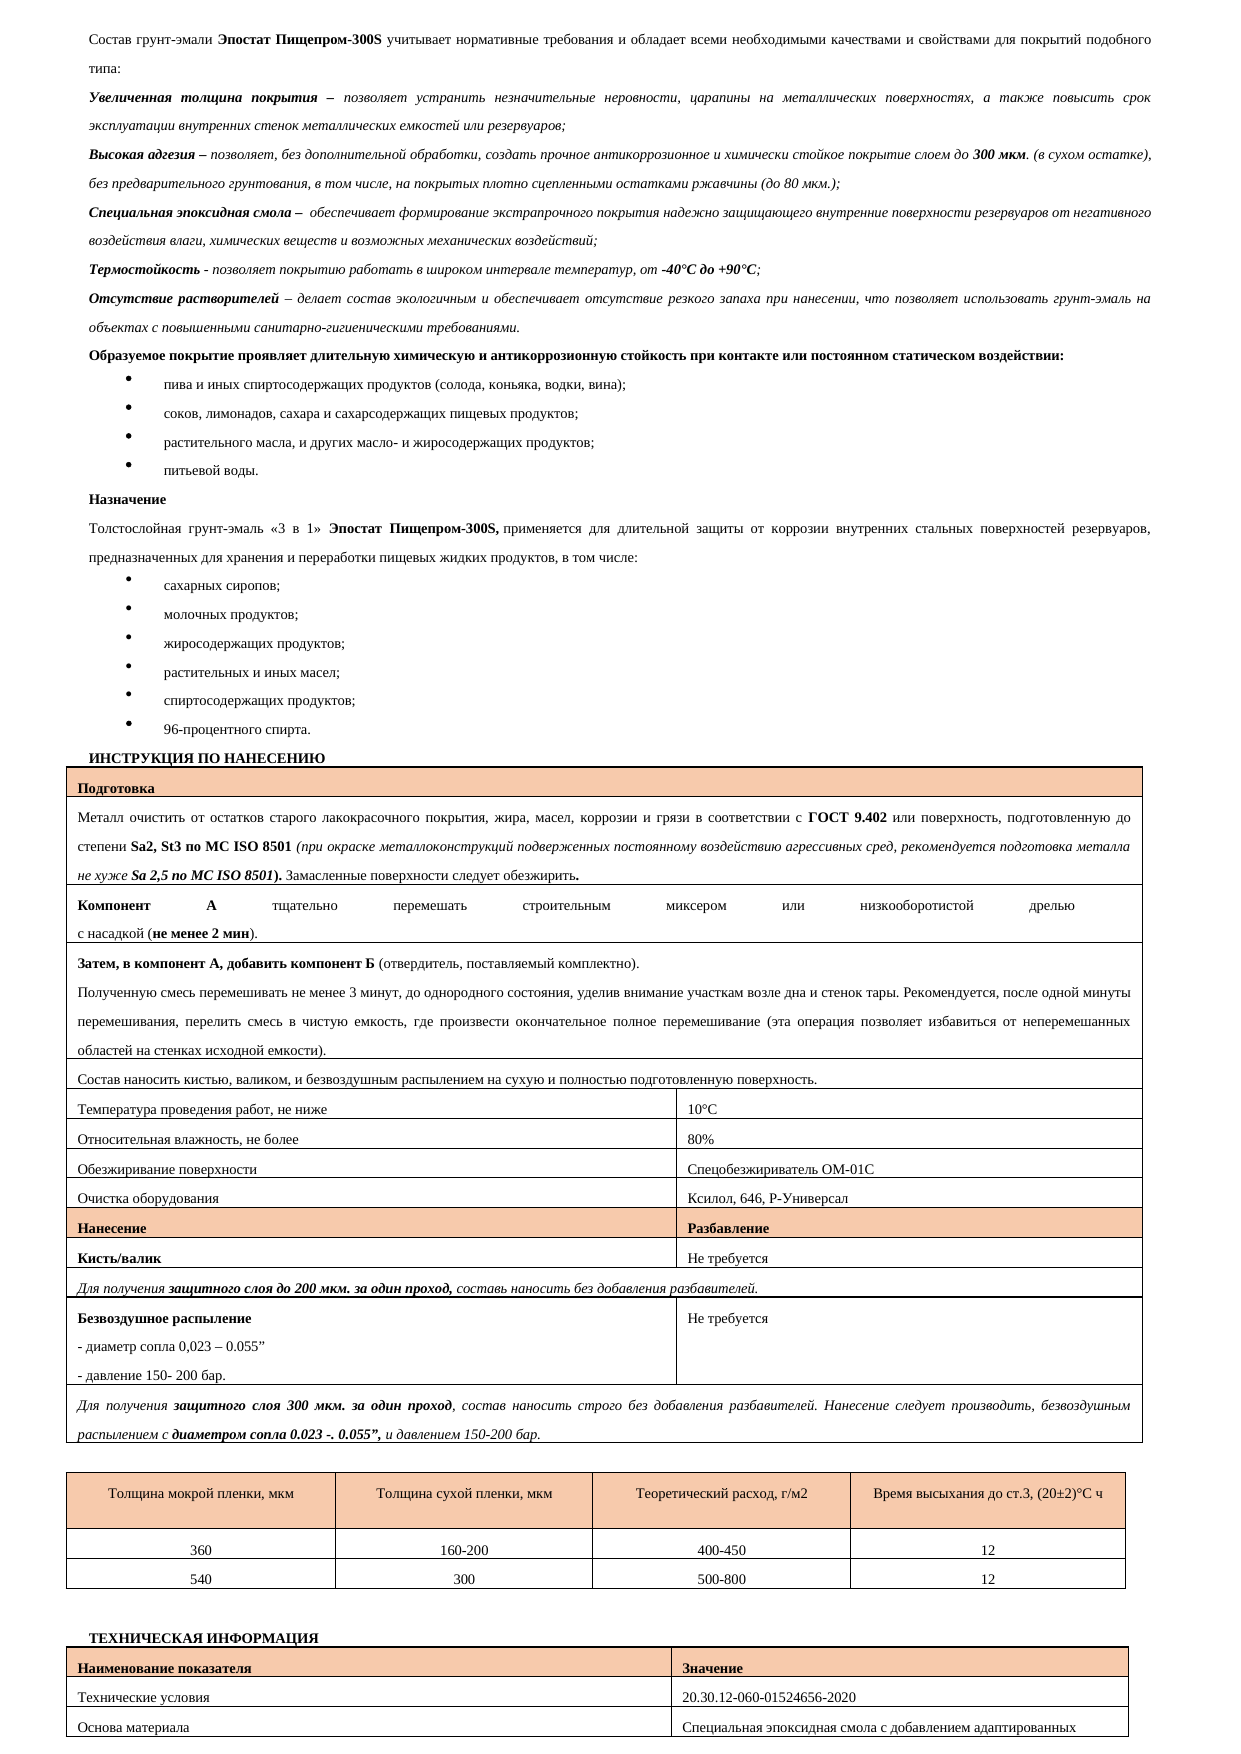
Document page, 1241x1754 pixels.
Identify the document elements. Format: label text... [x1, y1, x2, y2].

table_cell Спецобезжириватель ОМ-01С [677, 1149, 1142, 1177]
table_cell Безвоздушное распыление - диаметр сопла 0,023 – 0.055” - давление 150- 200 бар. [67, 1298, 676, 1384]
table_cell Относительная влажность, не более [67, 1119, 676, 1147]
table_cell Компонент А тщательно перемешать строительным миксером или низкооборотистой дрелью с насадкой (не менее 2 мин). [67, 885, 1142, 942]
list соков, лимонадов, сахара и сахарсодержащих пищевых продуктов; [126, 393, 1152, 421]
list спиртосодержащих продуктов; [126, 680, 1152, 709]
text Увеличенная толщина покрытия – позволяет устранить незначительные неровности, царапины на металлических поверхностях, а также повысить срок эксплуатации внутренних стенок металлических емкостей или резервуаров; [88, 76, 1152, 134]
table_header Подготовка [67, 768, 1142, 796]
text Термостойкость - позволяет покрытию работать в широком интервале температур, от -40°С до +90°С; [88, 249, 1152, 278]
table_cell 540 [67, 1559, 335, 1588]
text Назначение [88, 479, 1152, 508]
list растительных и иных масел; [126, 651, 1152, 680]
table_cell 300 [336, 1559, 592, 1588]
table_cell Для получения защитного слоя до 200 мкм. за один проход, составь наносить без добавления разбавителей. [67, 1268, 1142, 1296]
table_cell Затем, в компонент А, добавить компонент Б (отвердитель, поставляемый комплектно). Полученную смесь перемешивать не менее 3 минут, до однородного состояния, уделив внимание участкам возле дна и стенок тары. Рекомендуется, после одной минуты перемешивания, перелить смесь в чистую емкость, где произвести окончательное полное перемешивание (эта операция позволяет избавиться от неперемешанных областей на стенках исходной емкости). [67, 943, 1142, 1058]
text Отсутствие растворителей – делает состав экологичным и обеспечивает отсутствие резкого запаха при нанесении, что позволяет использовать грунт-эмаль на объектах с повышенными санитарно-гигиеническими требованиями. [88, 278, 1152, 335]
table_header Значение [672, 1648, 1128, 1676]
table_cell Кисть/валик [67, 1238, 676, 1267]
table_cell 80% [677, 1119, 1142, 1147]
table_cell Очистка оборудования [67, 1178, 676, 1207]
text Высокая адгезия – позволяет, без дополнительной обработки, создать прочное антикоррозионное и химически стойкое покрытие слоем до 300 мкм. (в сухом остатке), без предварительного грунтования, в том числе, на покрытых плотно сцепленными остатками ржавчины (до 80 мкм.); [88, 134, 1152, 191]
list пива и иных спиртосодержащих продуктов (солода, коньяка, водки, вина); [126, 364, 1152, 393]
table_cell Ксилол, 646, Р-Универсал [677, 1178, 1142, 1207]
table_cell Обезжиривание поверхности [67, 1149, 676, 1177]
table_cell Основа материала [67, 1707, 671, 1736]
text ТЕХНИЧЕСКАЯ ИНФОРМАЦИЯ [88, 1618, 1152, 1646]
text ИНСТРУКЦИЯ ПО НАНЕСЕНИЮ [88, 738, 1152, 766]
table_cell 500-800 [593, 1559, 850, 1588]
table_header Теоретический расход, г/м2 [593, 1473, 850, 1528]
table_header Наименование показателя [67, 1648, 671, 1676]
table_cell Состав наносить кистью, валиком, и безвоздушным распылением на сухую и полностью подготовленную поверхность. [67, 1059, 1142, 1088]
table_cell 10°С [677, 1089, 1142, 1118]
table_cell 360 [67, 1529, 335, 1558]
table_header Время высыхания до ст.3, (20±2)°С ч [851, 1473, 1125, 1528]
table_cell 20.30.12-060-01524656-2020 [672, 1677, 1128, 1706]
table_cell 12 [851, 1559, 1125, 1588]
table_cell 12 [851, 1529, 1125, 1558]
list растительного масла, и других масло- и жиросодержащих продуктов; [126, 421, 1152, 450]
list питьевой воды. [126, 450, 1152, 479]
table_header Толщина сухой пленки, мкм [336, 1473, 592, 1528]
table_cell Не требуется [677, 1238, 1142, 1267]
table_cell Не требуется [677, 1298, 1142, 1384]
text Специальная эпоксидная смола – обеспечивает формирование экстрапрочного покрытия надежно защищающего внутренние поверхности резервуаров от негативного воздействия влаги, химических веществ и возможных механических воздействий; [89, 191, 1152, 249]
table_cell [672, 1707, 1128, 1736]
table_cell 160-200 [336, 1529, 592, 1558]
table_cell Технические условия [67, 1677, 671, 1706]
table_cell Металл очистить от остатков старого лакокрасочного покрытия, жира, масел, коррозии и грязи в соответствии с ГОСТ 9.402 или поверхность, подготовленную до степени Sa2, St3 по МС ISO 8501 (при окраске металлоконструкций подверженных постоянному воздействию агрессивных сред, рекомендуется подготовка металла не хуже Sa 2,5 по МС ISO 8501). Замасленные поверхности следует обезжирить. [67, 797, 1142, 883]
text Состав грунт-эмали Эпостат Пищепром-300S учитывает нормативные требования и обладает всеми необходимыми качествами и свойствами для покрытий подобного типа: [88, 19, 1152, 76]
list сахарных сиропов; [126, 565, 1152, 594]
text Образуемое покрытие проявляет длительную химическую и антикоррозионную стойкость при контакте или постоянном статическом воздействии: [88, 335, 1152, 364]
table_cell Для получения защитного слоя 300 мкм. за один проход, состав наносить строго без добавления разбавителей. Нанесение следует производить, безвоздушным распылением с диаметром сопла 0.023 -. 0.055”, и давлением 150-200 бар. [67, 1385, 1142, 1442]
table_cell Температура проведения работ, не ниже [67, 1089, 676, 1118]
table_cell 400-450 [593, 1529, 850, 1558]
list молочных продуктов; [126, 594, 1152, 623]
table_header Толщина мокрой пленки, мкм [67, 1473, 335, 1528]
list жиросодержащих продуктов; [126, 623, 1152, 651]
table_cell Нанесение [67, 1208, 676, 1237]
table_cell Разбавление [677, 1208, 1142, 1237]
list 96-процентного спирта. [126, 709, 1152, 738]
text Толстослойная грунт-эмаль «3 в 1» Эпостат Пищепром-300S, применяется для длительной защиты от коррозии внутренних стальных поверхностей резервуаров, предназначенных для хранения и переработки пищевых жидких продуктов, в том числе: [88, 508, 1152, 565]
